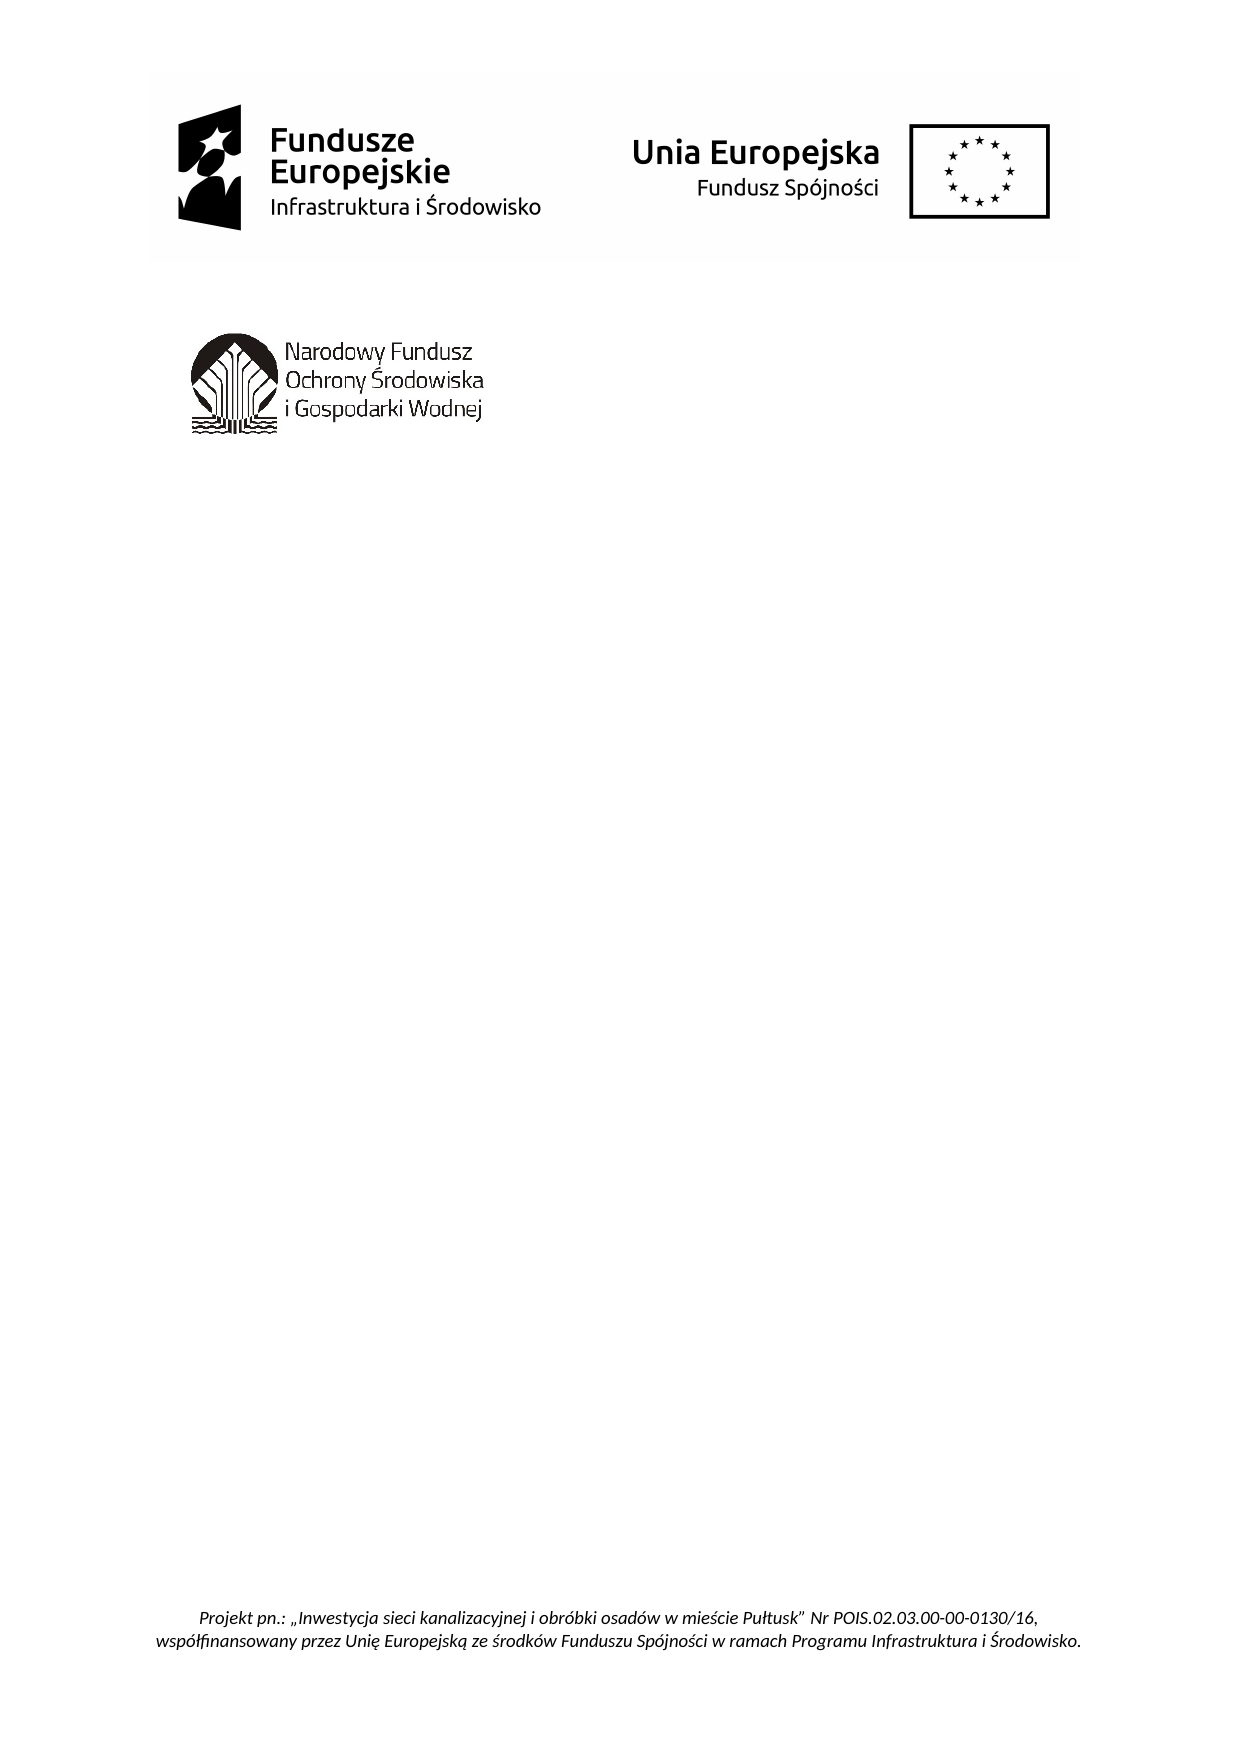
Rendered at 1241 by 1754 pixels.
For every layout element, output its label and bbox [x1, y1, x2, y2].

picture [147, 289, 527, 477]
picture [147, 73, 1081, 262]
